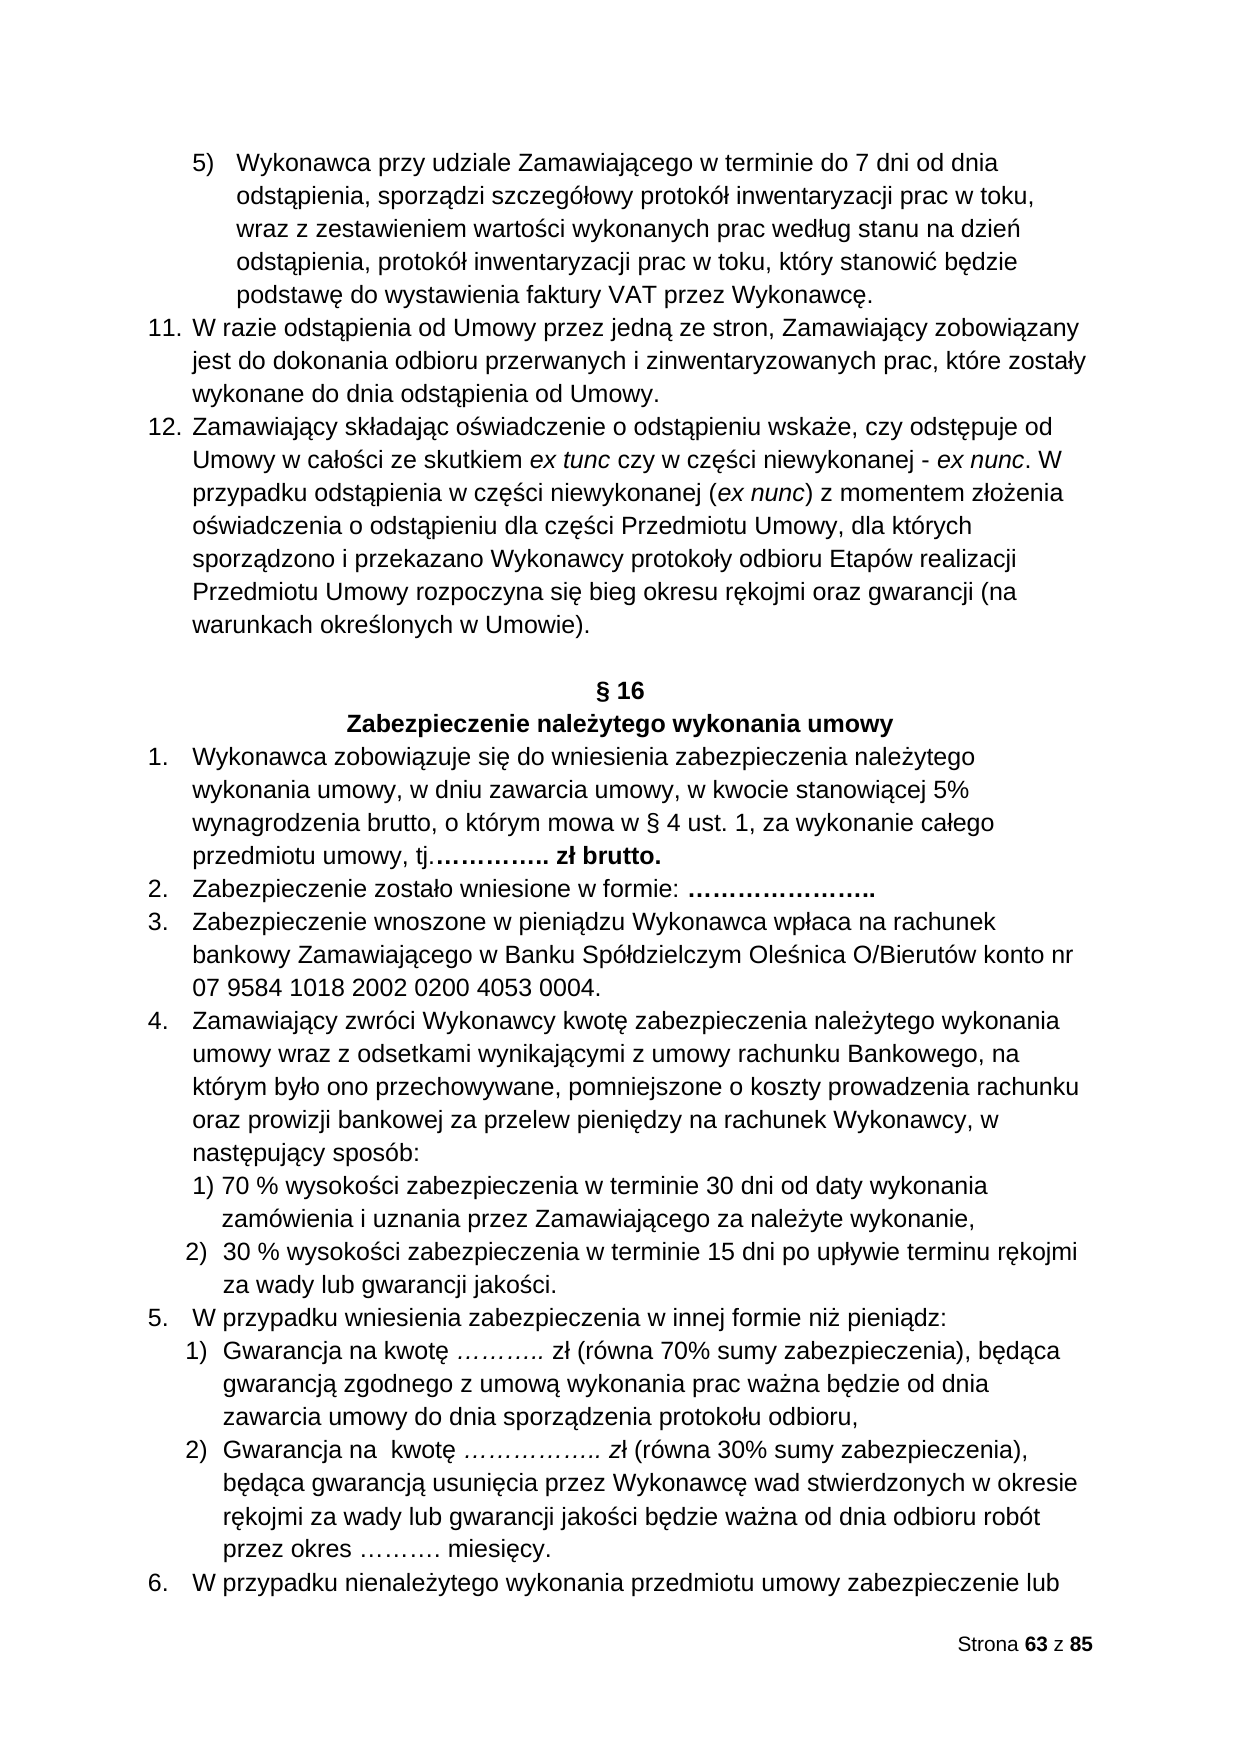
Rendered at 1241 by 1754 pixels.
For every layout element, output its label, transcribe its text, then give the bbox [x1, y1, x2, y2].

list Gwarancja na kwotę …………….. zł (równa 30% sumy zabezpieczenia), będąca gwarancją usunięcia przez Wykonawcę wad stwierdzonych w okresie rękojmi za wady lub gwarancji jakości będzie ważna od dnia odbioru robót przez okres ………. miesięcy. [185, 1435, 1093, 1563]
text § 16 [148, 676, 1093, 705]
list W razie odstąpienia od Umowy przez jedną ze stron, Zamawiający zobowiązany jest do dokonania odbioru przerwanych i zinwentaryzowanych prac, które zostały wykonane do dnia odstąpienia od Umowy. [148, 313, 1093, 407]
list Zabezpieczenie zostało wniesione w formie: ………………….. [148, 874, 1093, 903]
list Zabezpieczenie wnoszone w pieniądzu Wykonawca wpłaca na rachunek bankowy Zamawiającego w Banku Spółdzielczym Oleśnica O/Bierutów konto nr 07 9584 1018 2002 0200 4053 0004. [148, 907, 1093, 1002]
list 70 % wysokości zabezpieczenia w terminie 30 dni od daty wykonania zamówienia i uznania przez Zamawiającego za należyte wykonanie, [192, 1171, 1093, 1233]
list Zamawiający składając oświadczenie o odstąpieniu wskaże, czy odstępuje od Umowy w całości ze skutkiem ex tunc czy w części niewykonanej - ex nunc. W przypadku odstąpienia w części niewykonanej (ex nunc) z momentem złożenia oświadczenia o odstąpieniu dla części Przedmiotu Umowy, dla których sporządzono i przekazano Wykonawcy protokoły odbioru Etapów realizacji Przedmiotu Umowy rozpoczyna się bieg okresu rękojmi oraz gwarancji (na warunkach określonych w Umowie). [148, 412, 1093, 639]
text Zabezpieczenie należytego wykonania umowy [148, 709, 1093, 738]
list Wykonawca przy udziale Zamawiającego w terminie do 7 dni od dnia odstąpienia, sporządzi szczegółowy protokół inwentaryzacji prac w toku, wraz z zestawieniem wartości wykonanych prac według stanu na dzień odstąpienia, protokół inwentaryzacji prac w toku, który stanowić będzie podstawę do wystawienia faktury VAT przez Wykonawcę. [192, 148, 1093, 308]
list 30 % wysokości zabezpieczenia w terminie 15 dni po upływie terminu rękojmi za wady lub gwarancji jakości. [185, 1237, 1093, 1299]
list W przypadku wniesienia zabezpieczenia w innej formie niż pieniądz: [148, 1303, 1093, 1332]
list Gwarancja na kwotę ……….. zł (równa 70% sumy zabezpieczenia), będąca gwarancją zgodnego z umową wykonania prac ważna będzie od dnia zawarcia umowy do dnia sporządzenia protokołu odbioru, [185, 1336, 1093, 1431]
list Zamawiający zwróci Wykonawcy kwotę zabezpieczenia należytego wykonania umowy wraz z odsetkami wynikającymi z umowy rachunku Bankowego, na którym było ono przechowywane, pomniejszone o koszty prowadzenia rachunku oraz prowizji bankowej za przelew pieniędzy na rachunek Wykonawcy, w następujący sposób: [148, 1006, 1093, 1167]
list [148, 1567, 1093, 1596]
list Wykonawca zobowiązuje się do wniesienia zabezpieczenia należytego wykonania umowy, w dniu zawarcia umowy, w kwocie stanowiącej 5% wynagrodzenia brutto, o którym mowa w § 4 ust. 1, za wykonanie całego przedmiotu umowy, tj.………….. zł brutto. [148, 742, 1093, 870]
